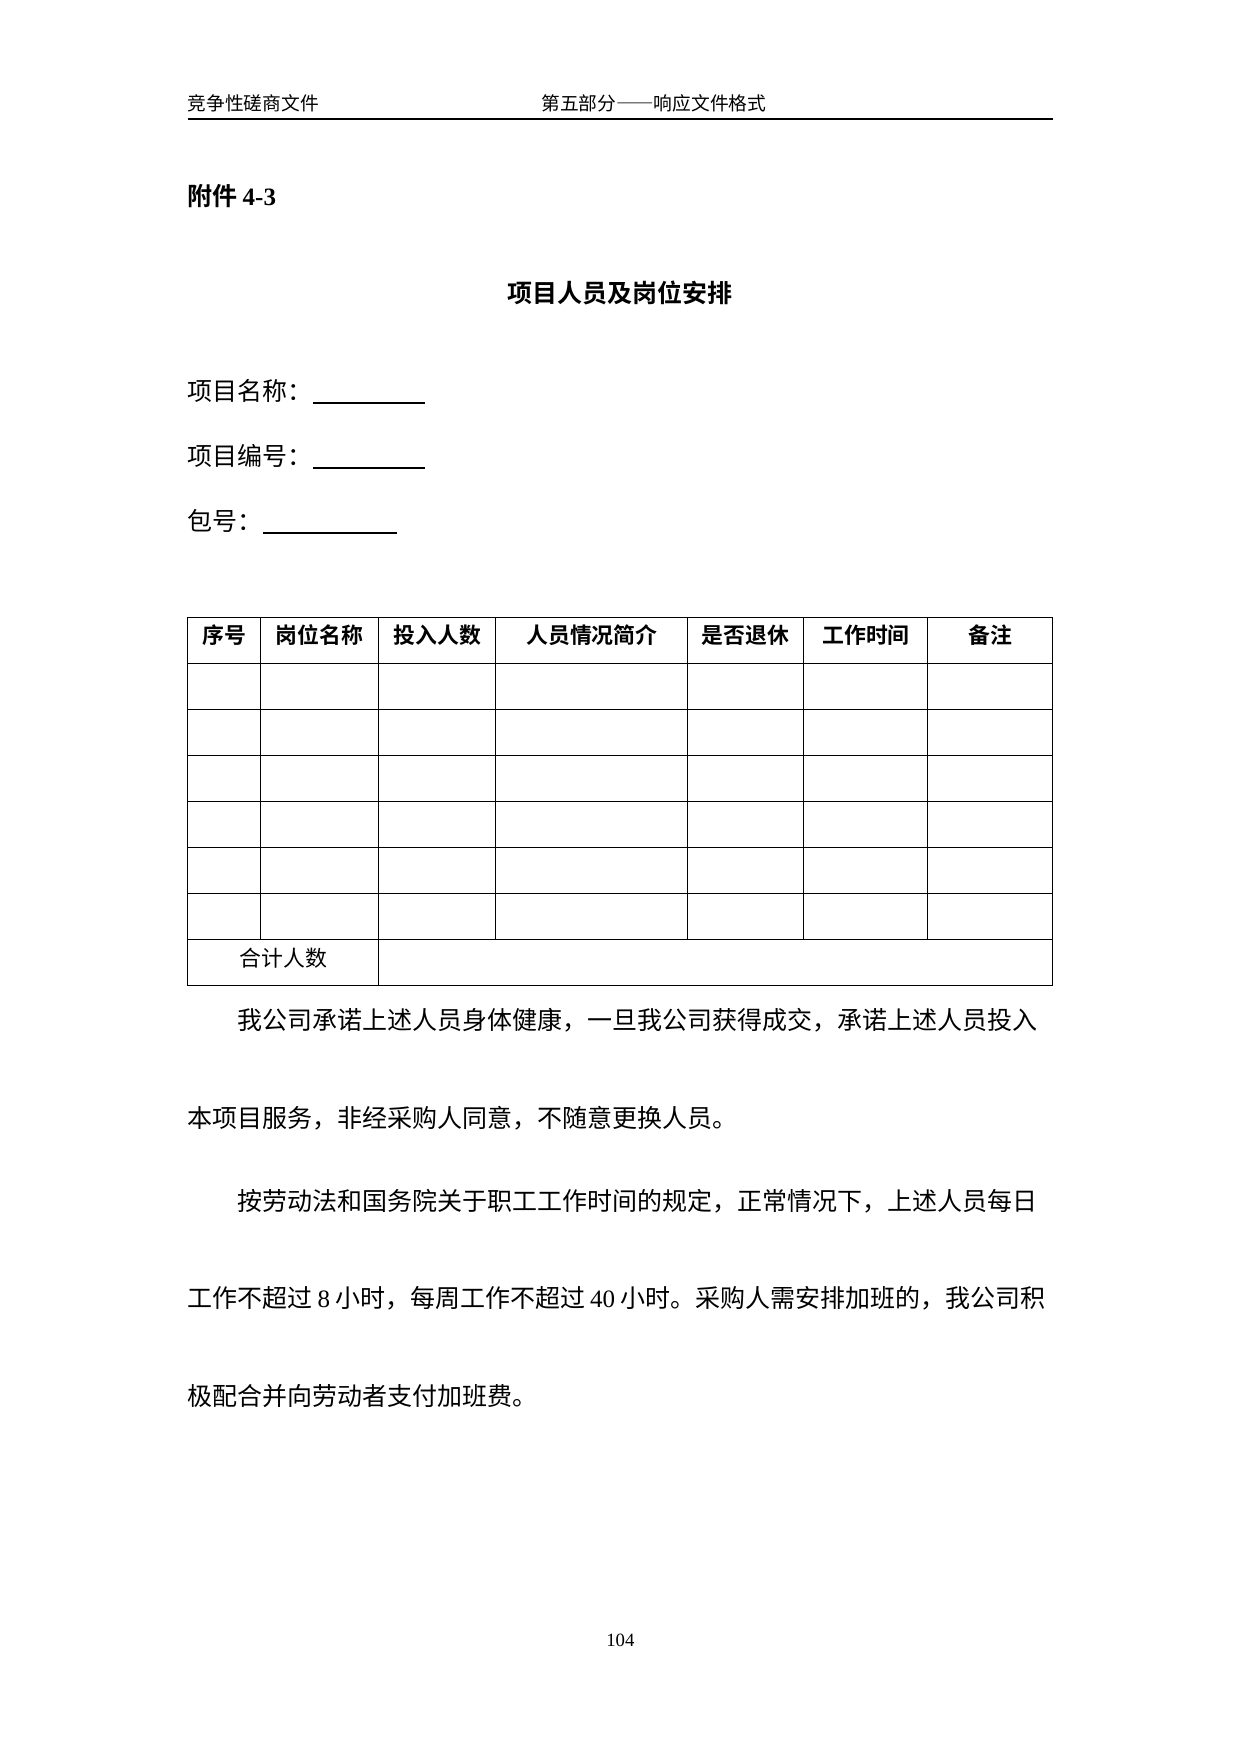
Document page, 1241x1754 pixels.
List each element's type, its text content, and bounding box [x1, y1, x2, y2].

text 项目名称： [187, 357, 1053, 422]
table_cell [496, 756, 687, 801]
table_cell [688, 894, 803, 939]
table_cell [379, 848, 495, 893]
table_cell [379, 710, 495, 755]
table_cell [261, 802, 378, 847]
table_header 工作时间 [804, 618, 927, 663]
table_cell [804, 894, 927, 939]
table_cell [928, 848, 1052, 893]
table_cell [496, 664, 687, 709]
text 按劳动法和国务院关于职工工作时间的规定，正常情况下，上述人员每日工作不超过8小时，每周工作不超过40小时。采购人需安排加班的，我公司积极配合并向劳动者支付加班费。 [187, 1167, 1053, 1427]
text 附件4-3 [187, 162, 1053, 227]
table_cell [188, 710, 260, 755]
table_cell [804, 756, 927, 801]
table_cell [928, 664, 1052, 709]
table_cell 合计人数 [188, 940, 378, 985]
table_cell [928, 894, 1052, 939]
table_cell [261, 664, 378, 709]
table_cell [804, 710, 927, 755]
table_cell [496, 710, 687, 755]
table_cell [688, 756, 803, 801]
table_cell [379, 894, 495, 939]
table_cell [804, 664, 927, 709]
table_cell [928, 802, 1052, 847]
table_cell [188, 664, 260, 709]
table_cell [928, 756, 1052, 801]
table_cell [188, 848, 260, 893]
table_cell [804, 802, 927, 847]
table_cell [188, 802, 260, 847]
table_cell [261, 848, 378, 893]
table_header 投入人数 [379, 618, 495, 663]
table_cell [496, 848, 687, 893]
table_cell [688, 802, 803, 847]
table_cell [188, 756, 260, 801]
table_header 是否退休 [688, 618, 803, 663]
text 项目人员及岗位安排 [187, 259, 1053, 324]
table_cell [688, 848, 803, 893]
table_header 序号 [188, 618, 260, 663]
table_cell [379, 756, 495, 801]
table_header 岗位名称 [261, 618, 378, 663]
table_cell [928, 710, 1052, 755]
table_cell [804, 848, 927, 893]
table_cell [379, 802, 495, 847]
text 包号： [187, 487, 1053, 552]
text 项目编号： [187, 422, 1053, 487]
table_cell [688, 664, 803, 709]
table_cell [379, 940, 1052, 985]
table_cell [496, 894, 687, 939]
table_cell [261, 894, 378, 939]
table_cell [496, 802, 687, 847]
table_cell [261, 710, 378, 755]
table_cell [188, 894, 260, 939]
table_header 备注 [928, 618, 1052, 663]
table_cell [261, 756, 378, 801]
text 我公司承诺上述人员身体健康，一旦我公司获得成交，承诺上述人员投入本项目服务，非经采购人同意，不随意更换人员。 [187, 986, 1053, 1149]
table_cell [379, 664, 495, 709]
table_cell [688, 710, 803, 755]
table_header 人员情况简介 [496, 618, 687, 663]
